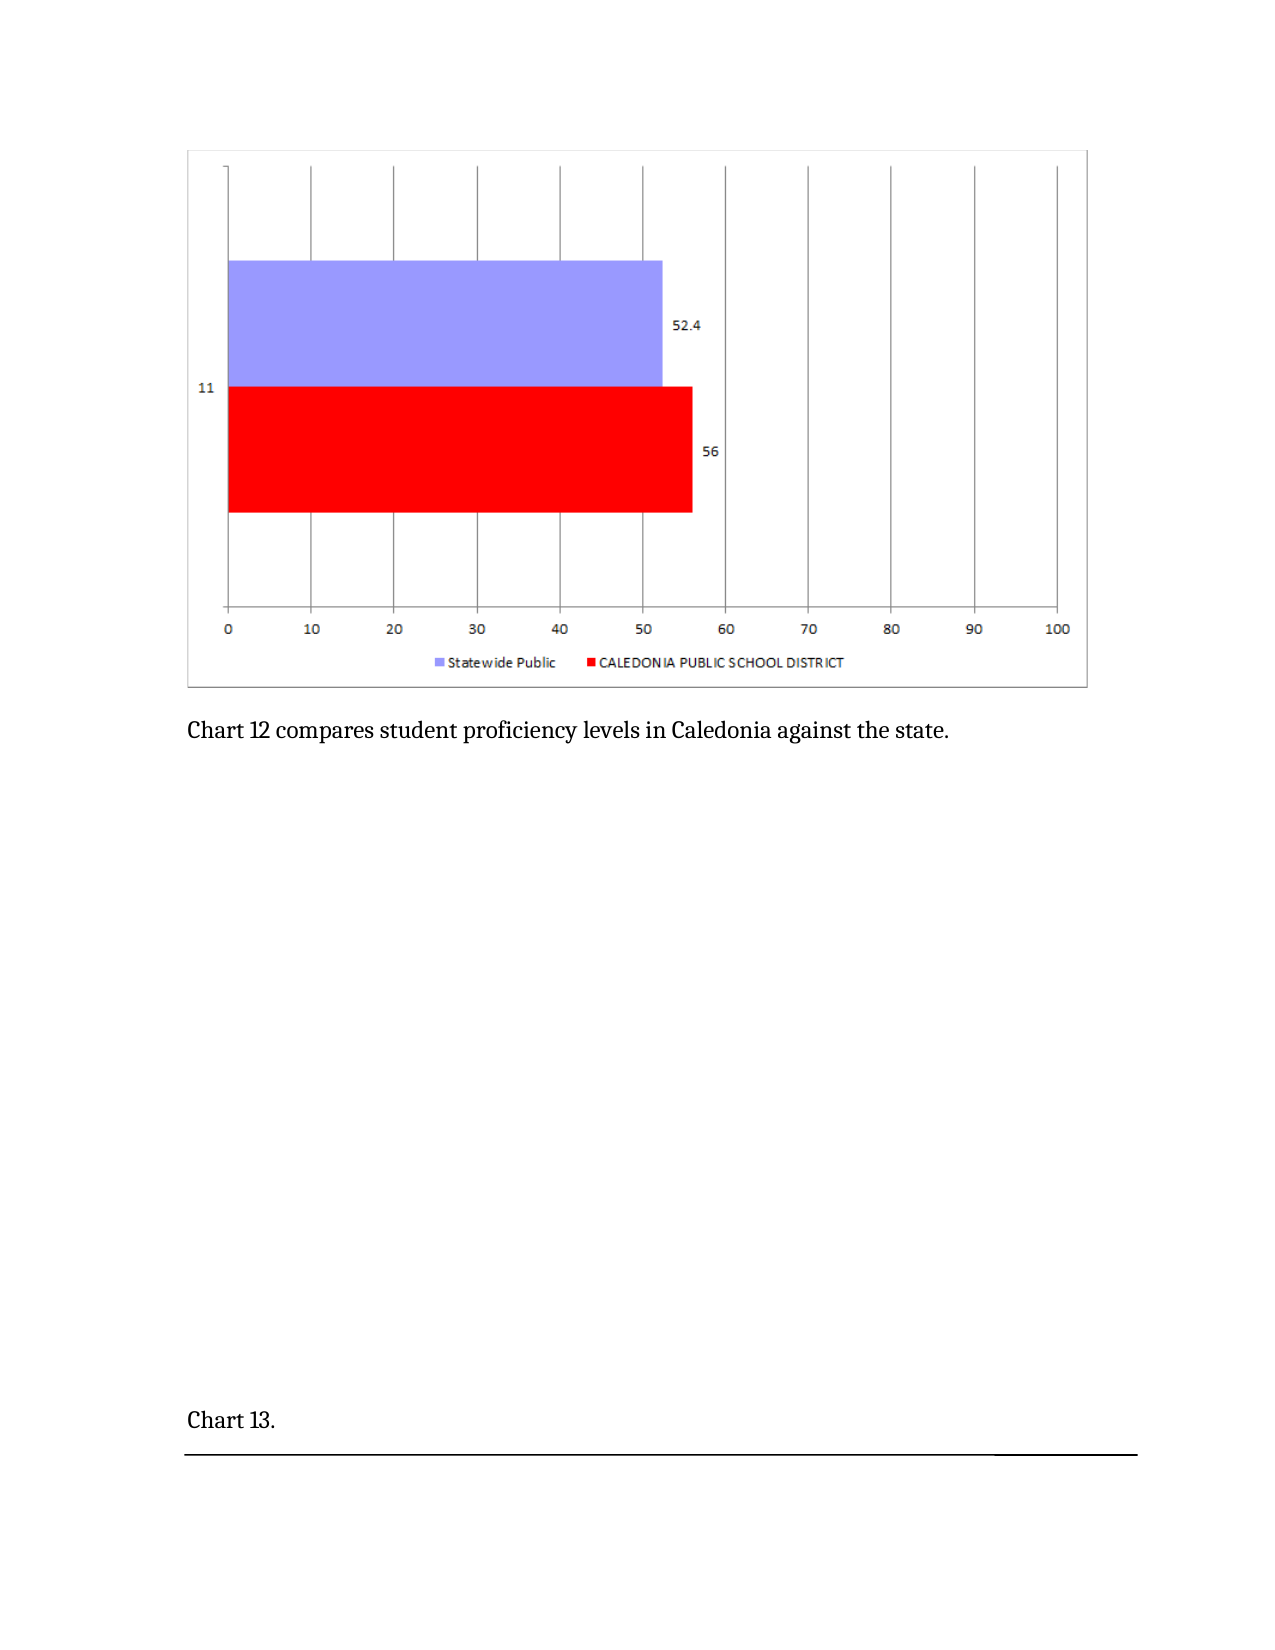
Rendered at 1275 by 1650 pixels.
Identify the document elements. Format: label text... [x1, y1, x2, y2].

picture [187, 150, 1088, 688]
text Chart 12 compares student proficiency levels in Caledonia against the state. [187, 716, 1087, 745]
text Chart 13. [187, 1406, 1087, 1435]
